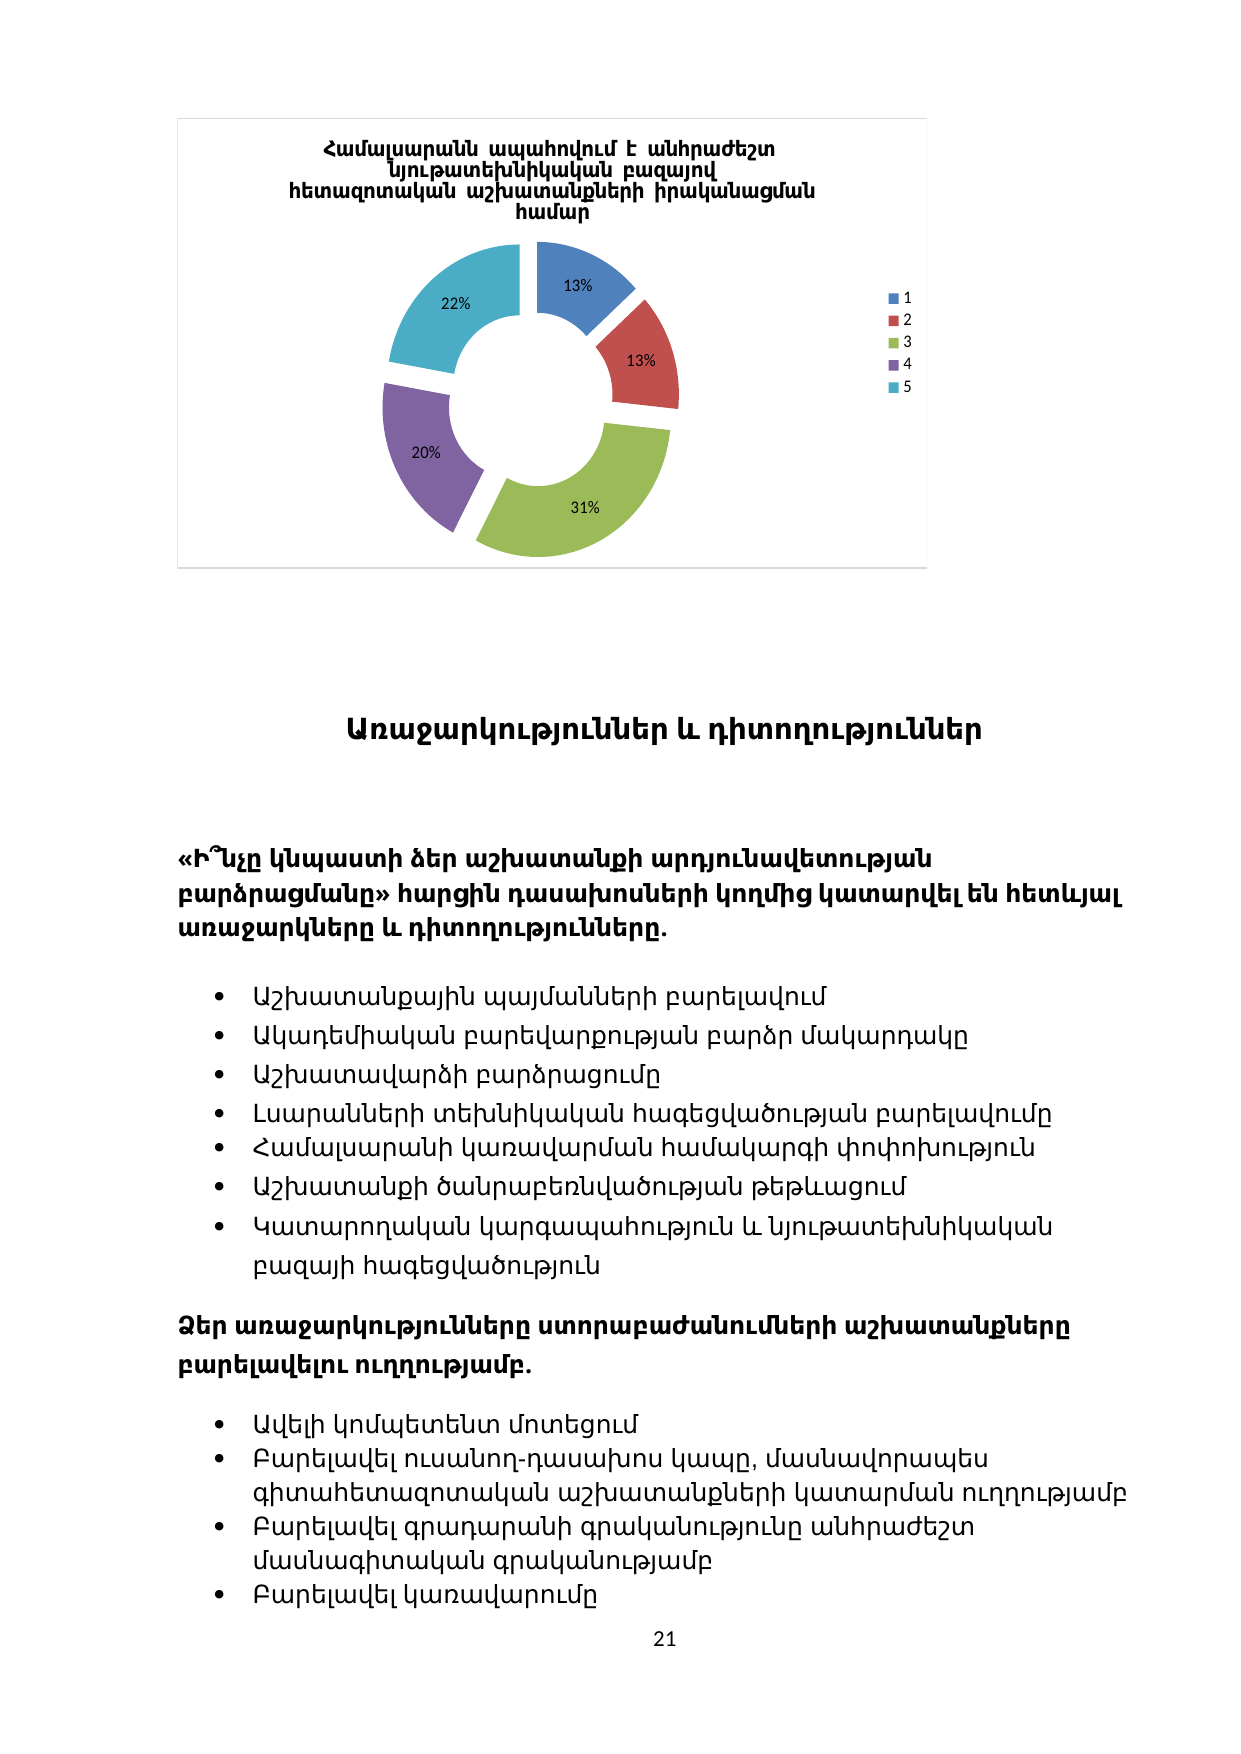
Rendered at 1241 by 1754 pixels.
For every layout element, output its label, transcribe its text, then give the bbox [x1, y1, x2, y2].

list Բարելավել գրադարանի գրականությունը անհրաժեշտ մասնագիտական գրականությամբ [215, 1509, 1152, 1577]
list Աշխատանքի ծանրաբեռնվածության թեթևացում [215, 1169, 1152, 1203]
list Ավելի կոմպետենտ մոտեցում [215, 1407, 1152, 1441]
list Համալսարանի կառավարման համակարգի փոփոխություն [215, 1130, 1152, 1164]
list Աշխատավարձի բարձրացումը [215, 1057, 1152, 1091]
list Լսարանների տեխնիկական հագեցվածության բարելավումը [215, 1096, 1152, 1130]
list Ակադեմիական բարեվարքության բարձր մակարդակը [215, 1017, 1152, 1052]
list Բարելավել ուսանող-դասախոս կապը, մասնավորապես գիտահետազոտական աշխատանքների կատարման ուղղությամբ [215, 1441, 1152, 1509]
text Ձեր առաջարկությունները ստորաբաժանումների աշխատանքները բարելավելու ուղղությամբ. [177, 1307, 1152, 1381]
list Կատարողական կարգապահություն և նյութատեխնիկական բազայի հագեցվածություն [215, 1208, 1152, 1281]
list Բարելավել կառավարումը [215, 1577, 1152, 1611]
text Առաջարկություններ և դիտողություններ [177, 708, 1152, 748]
list Աշխատանքային պայմանների բարելավում [215, 978, 1152, 1012]
text «Ի՞նչը կնպաստի ձեր աշխատանքի արդյունավետության բարձրացմանը» հարցին դասախոսների կողմից կատարվել են հետևյալ առաջարկները և դիտողությունները. [177, 841, 1152, 943]
